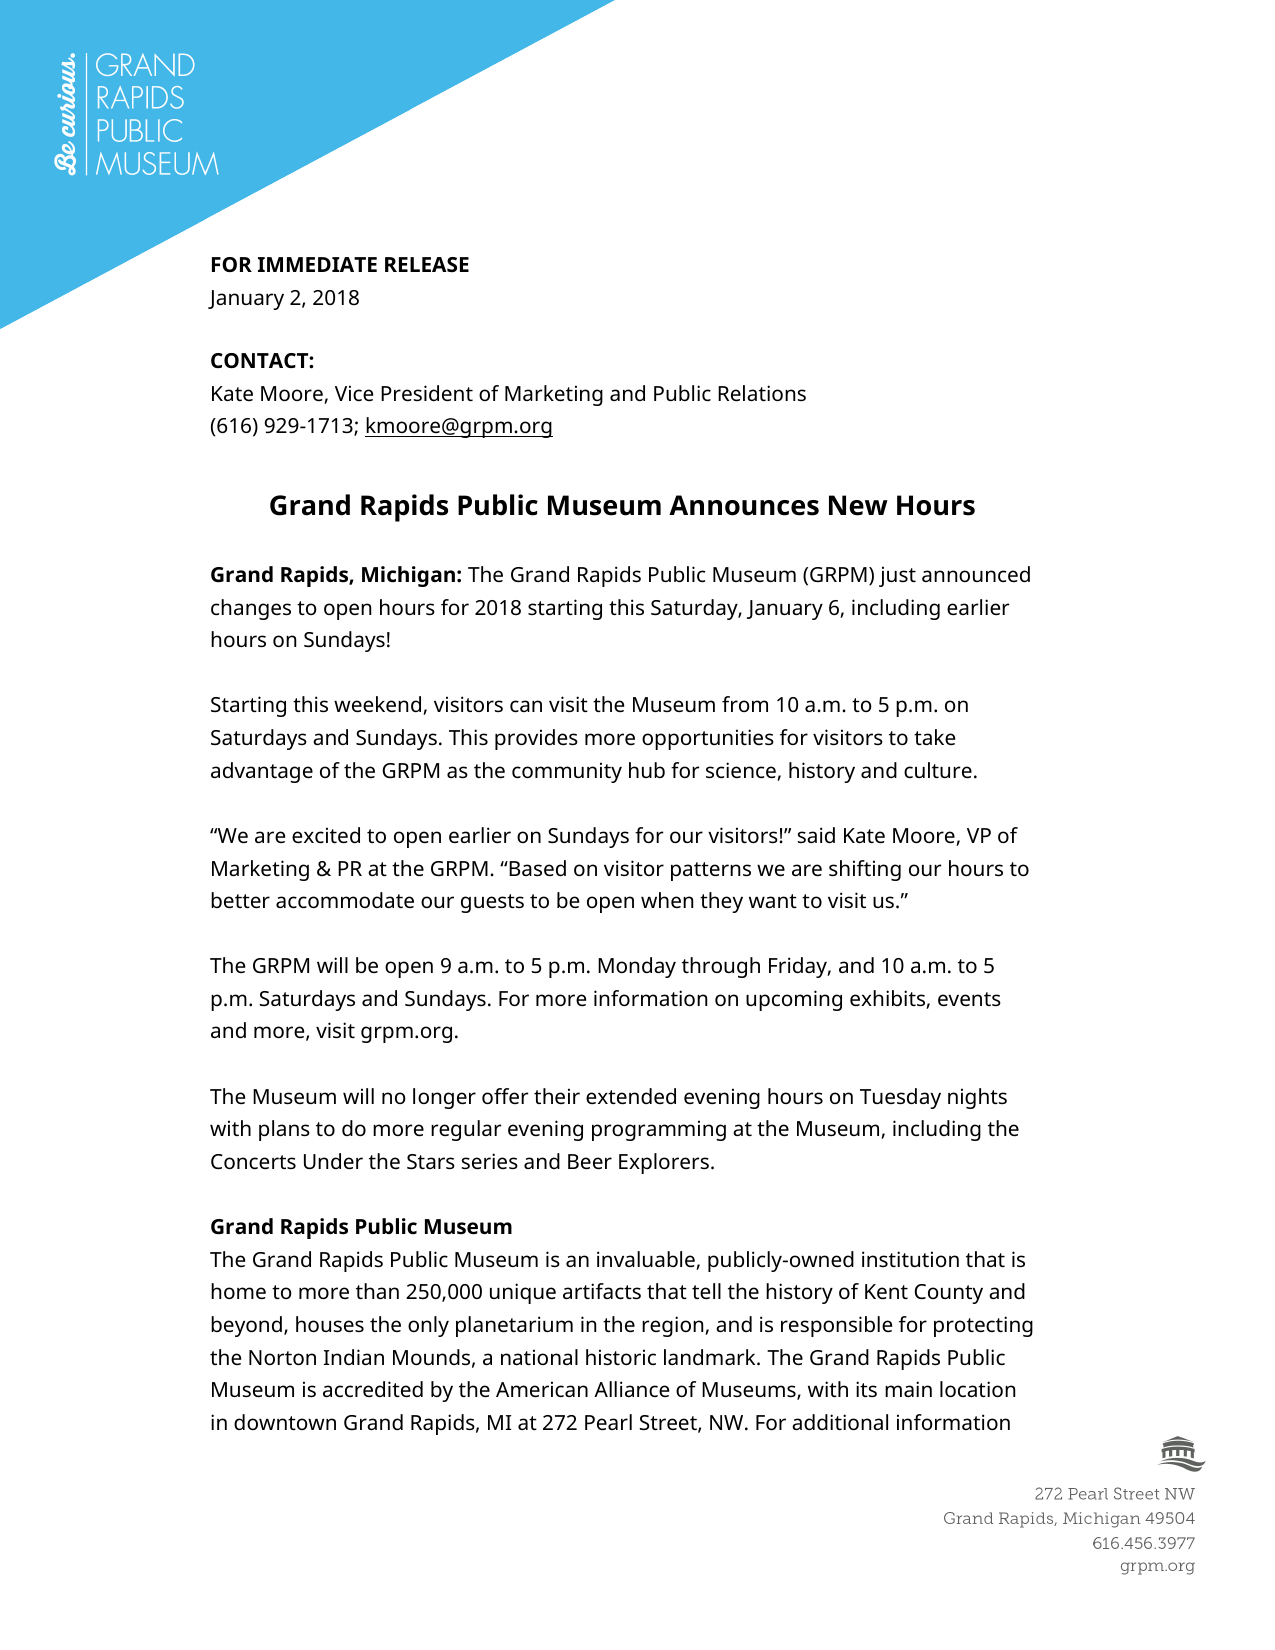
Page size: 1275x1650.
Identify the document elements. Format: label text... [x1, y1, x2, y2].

text The Museum will no longer offer their extended evening hours on Tuesday nights with plans to do more regular evening programming at the Museum, including the Concerts Under the Stars series and Beer Explorers. [210, 1082, 1035, 1176]
picture [917, 1420, 1270, 1646]
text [210, 1245, 1035, 1436]
text Grand Rapids Public Museum [210, 1212, 1035, 1241]
text “We are excited to open earlier on Sundays for our visitors!” said Kate Moore, VP of Marketing & PR at the GRPM. “Based on visitor patterns we are shifting our hours to better accommodate our guests to be open when they want to visit us.” [210, 821, 1035, 915]
text Starting this weekend, visitors can visit the Museum from 10 a.m. to 5 p.m. on Saturdays and Sundays. This provides more opportunities for visitors to take advantage of the GRPM as the community hub for science, history and culture. [210, 691, 1035, 784]
picture [0, 0, 615, 329]
text Grand Rapids, Michigan: The Grand Rapids Public Museum (GRPM) just announced changes to open hours for 2018 starting this Saturday, January 6, including earlier hours on Sundays! [210, 560, 1035, 654]
text The GRPM will be open 9 a.m. to 5 p.m. Monday through Friday, and 10 a.m. to 5 p.m. Saturdays and Sundays. For more information on upcoming exhibits, events and more, visit grpm.org. [210, 951, 1035, 1045]
text (616) 929-1713; kmoore@grpm.org [210, 412, 1035, 440]
text FOR IMMEDIATE RELEASE [210, 250, 1035, 278]
text January 2, 2018 [210, 283, 1035, 311]
text CONTACT: [210, 346, 1035, 375]
text Grand Rapids Public Museum Announces New Hours [210, 487, 1035, 523]
text Kate Moore, Vice President of Marketing and Public Relations [210, 379, 1035, 407]
